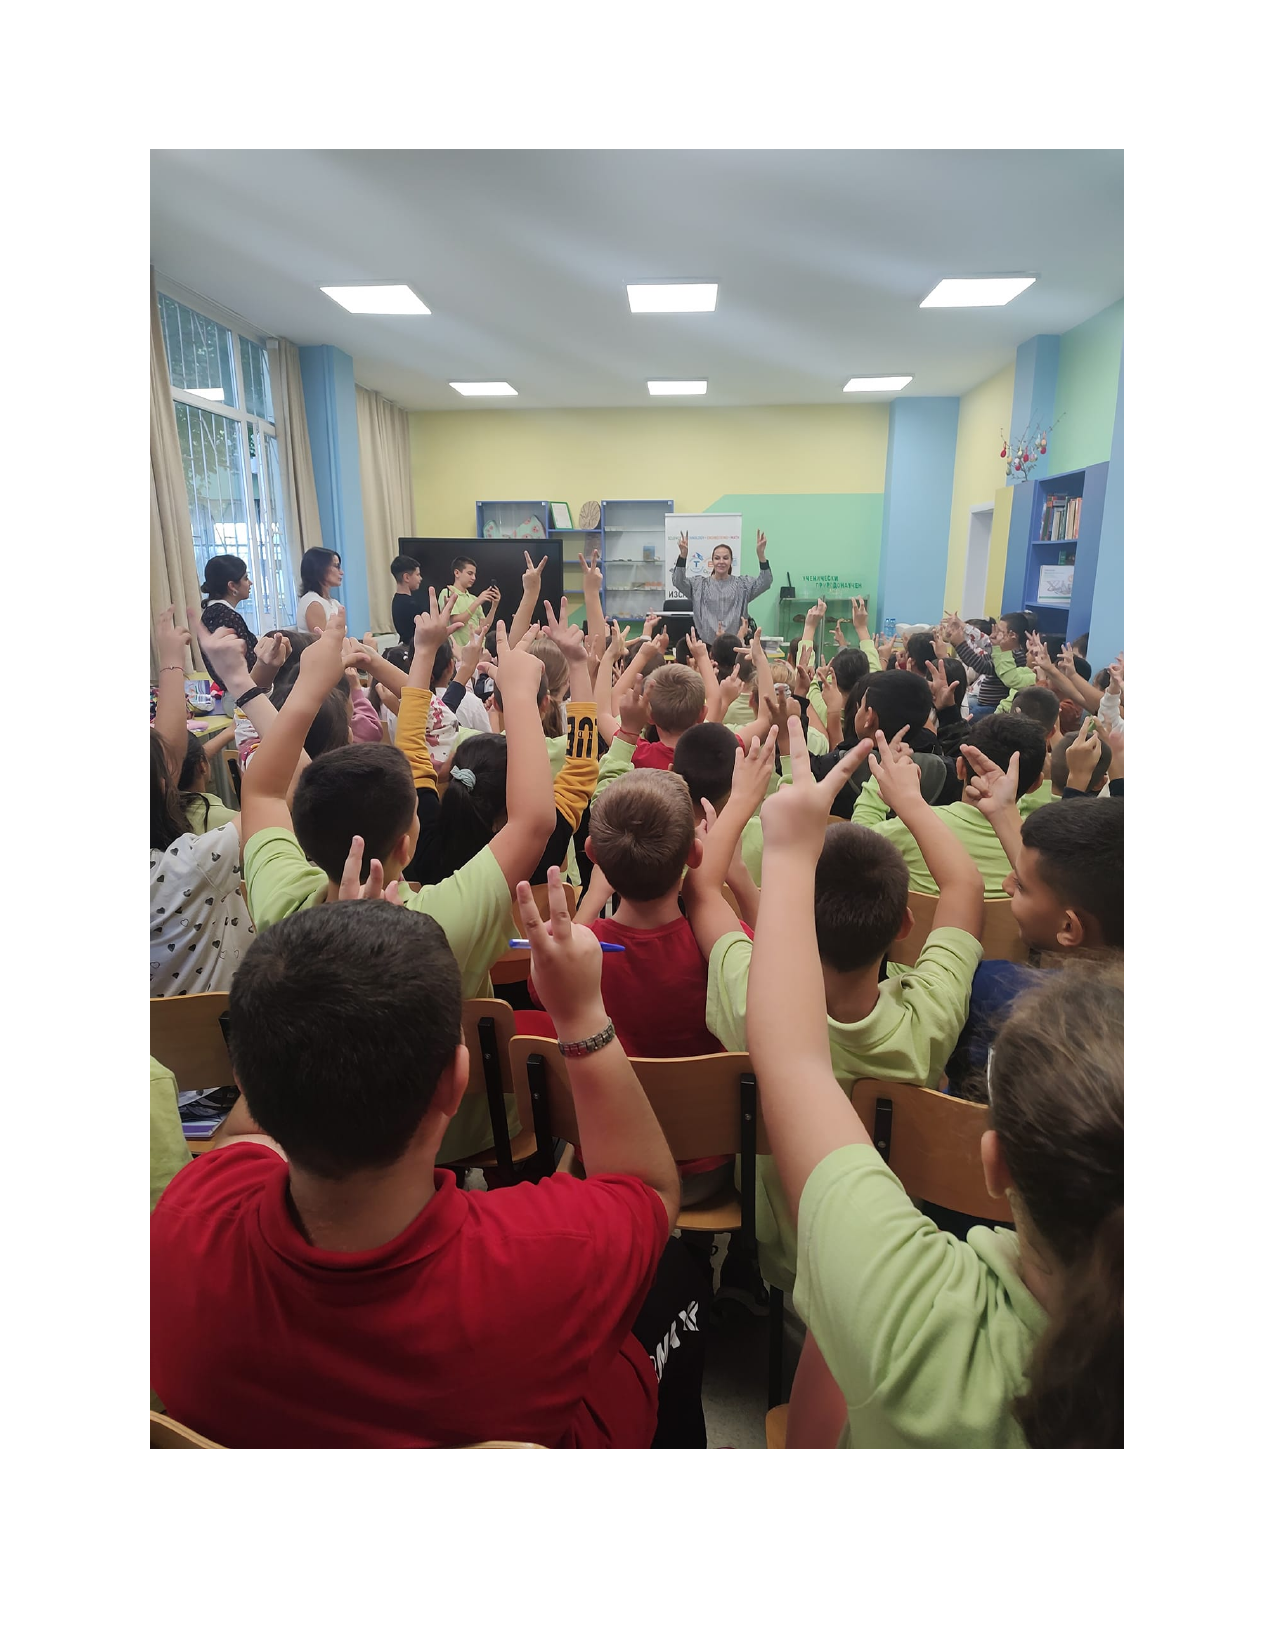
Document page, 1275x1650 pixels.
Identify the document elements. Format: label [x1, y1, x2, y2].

picture [150, 149, 1124, 1449]
